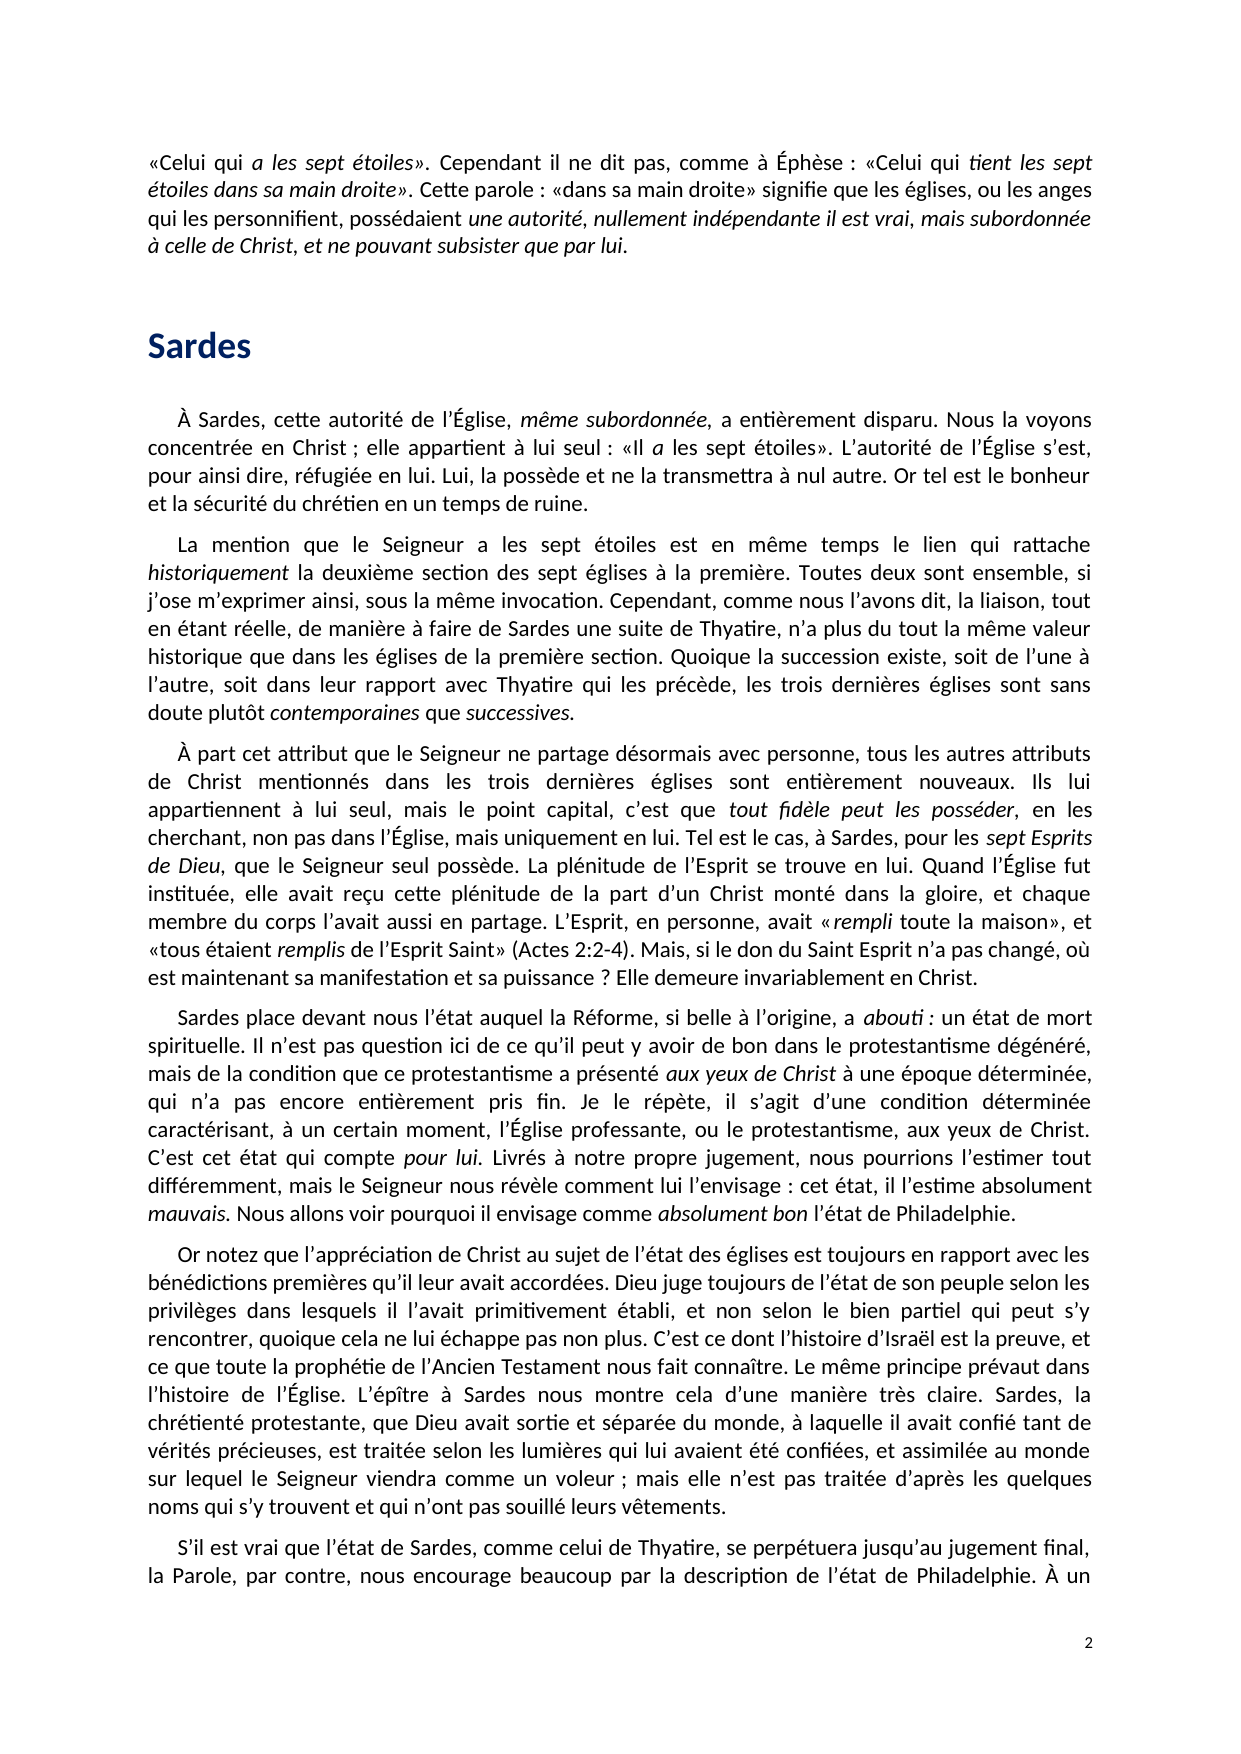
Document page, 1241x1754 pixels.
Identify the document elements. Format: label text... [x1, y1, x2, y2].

subtitle Sardes [148, 322, 1093, 368]
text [148, 148, 1093, 260]
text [148, 1533, 1093, 1589]
text Sardes place devant nous l’état auquel la Réforme, si belle à l’origine, a abouti : un état de mort spirituelle. Il n’est pas question ici de ce qu’il peut y avoir de bon dans le protestantisme dégénéré, mais de la condition que ce protestantisme a présenté aux yeux de Christ à une époque déterminée, qui n’a pas encore entièrement pris fin. Je le répète, il s’agit d’une condition déterminée caractérisant, à un certain moment, l’Église professante, ou le protestantisme, aux yeux de Christ. C’est cet état qui compte pour lui. Livrés à notre propre jugement, nous pourrions l’estimer tout différemment, mais le Seigneur nous révèle comment lui l’envisage : cet état, il l’estime absolument mauvais. Nous allons voir pourquoi il envisage comme absolument bon l’état de Philadelphie. [148, 1003, 1093, 1228]
text À part cet attribut que le Seigneur ne partage désormais avec personne, tous les autres attributs de Christ mentionnés dans les trois dernières églises sont entièrement nouveaux. Ils lui appartiennent à lui seul, mais le point capital, c’est que tout fidèle peut les posséder, en les cherchant, non pas dans l’Église, mais uniquement en lui. Tel est le cas, à Sardes, pour les sept Esprits de Dieu, que le Seigneur seul possède. La plénitude de l’Esprit se trouve en lui. Quand l’Église fut instituée, elle avait reçu cette plénitude de la part d’un Christ monté dans la gloire, et chaque membre du corps l’avait aussi en partage. L’Esprit, en personne, avait «rempli toute la maison», et «tous étaient remplis de l’Esprit Saint» (Actes 2:2-4). Mais, si le don du Saint Esprit n’a pas changé, où est maintenant sa manifestation et sa puissance ? Elle demeure invariablement en Christ. [148, 739, 1093, 991]
text À Sardes, cette autorité de l’Église, même subordonnée, a entièrement disparu. Nous la voyons concentrée en Christ ; elle appartient à lui seul : «Il a les sept étoiles». L’autorité de l’Église s’est, pour ainsi dire, réfugiée en lui. Lui, la possède et ne la transmettra à nul autre. Or tel est le bonheur et la sécurité du chrétien en un temps de ruine. [148, 406, 1093, 518]
text Or notez que l’appréciation de Christ au sujet de l’état des églises est toujours en rapport avec les bénédictions premières qu’il leur avait accordées. Dieu juge toujours de l’état de son peuple selon les privilèges dans lesquels il l’avait primitivement établi, et non selon le bien partiel qui peut s’y rencontrer, quoique cela ne lui échappe pas non plus. C’est ce dont l’histoire d’Israël est la preuve, et ce que toute la prophétie de l’Ancien Testament nous fait connaître. Le même principe prévaut dans l’histoire de l’Église. L’épître à Sardes nous montre cela d’une manière très claire. Sardes, la chrétienté protestante, que Dieu avait sortie et séparée du monde, à laquelle il avait confié tant de vérités précieuses, est traitée selon les lumières qui lui avaient été confiées, et assimilée au monde sur lequel le Seigneur viendra comme un voleur ; mais elle n’est pas traitée d’après les quelques noms qui s’y trouvent et qui n’ont pas souillé leurs vêtements. [148, 1240, 1093, 1520]
text La mention que le Seigneur a les sept étoiles est en même temps le lien qui rattache historiquement la deuxième section des sept églises à la première. Toutes deux sont ensemble, si j’ose m’exprimer ainsi, sous la même invocation. Cependant, comme nous l’avons dit, la liaison, tout en étant réelle, de manière à faire de Sardes une suite de Thyatire, n’a plus du tout la même valeur historique que dans les églises de la première section. Quoique la succession existe, soit de l’une à l’autre, soit dans leur rapport avec Thyatire qui les précède, les trois dernières églises sont sans doute plutôt contemporaines que successives. [148, 530, 1093, 726]
